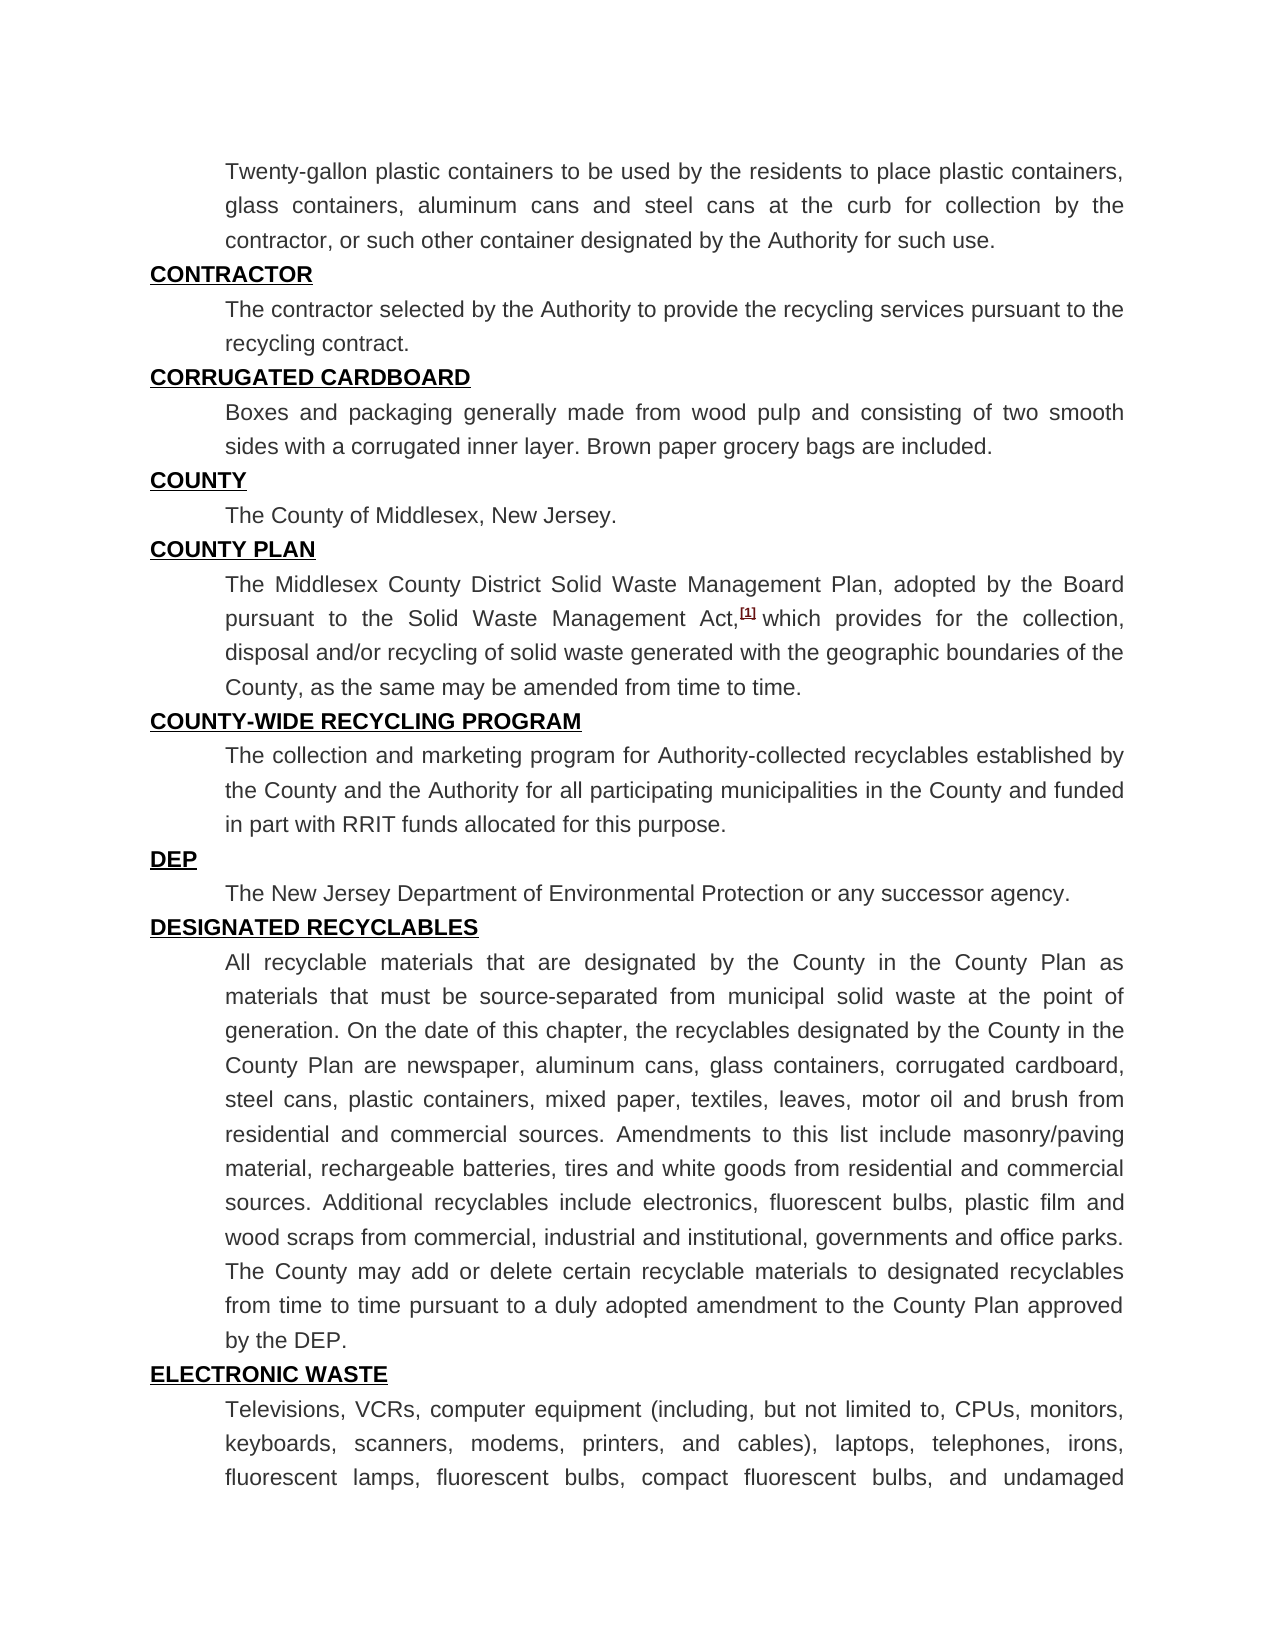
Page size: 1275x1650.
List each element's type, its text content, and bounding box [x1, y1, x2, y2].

text The New Jersey Department of Environmental Protection or any successor agency. [225, 872, 1125, 906]
text The Middlesex County District Solid Waste Management Plan, adopted by the Board pursuant to the Solid Waste Management Act,[1] which provides for the collection, disposal and/or recycling of solid waste generated with the geographic boundaries of the County, as the same may be amended from time to time. [225, 562, 1125, 700]
text CORRUGATED CARDBOARD [150, 356, 1125, 391]
text DESIGNATED RECYCLABLES [150, 906, 1125, 941]
text Twenty-gallon plastic containers to be used by the residents to place plastic containers, glass containers, aluminum cans and steel cans at the curb for collection by the contractor, or such other container designated by the Authority for such use. [225, 150, 1125, 253]
text All recyclable materials that are designated by the County in the County Plan as materials that must be source-separated from municipal solid waste at the point of generation. On the date of this chapter, the recyclables designated by the County in the County Plan are newspaper, aluminum cans, glass containers, corrugated cardboard, steel cans, plastic containers, mixed paper, textiles, leaves, motor oil and brush from residential and commercial sources. Amendments to this list include masonry/paving material, rechargeable batteries, tires and white goods from residential and commercial sources. Additional recyclables include electronics, fluorescent bulbs, plastic film and wood scraps from commercial, industrial and institutional, governments and office parks. The County may add or delete certain recyclable materials to designated recyclables from time to time pursuant to a duly adopted amendment to the County Plan approved by the DEP. [225, 941, 1125, 1353]
text The County of Middlesex, New Jersey. [225, 494, 1125, 528]
text Boxes and packaging generally made from wood pulp and consisting of two smooth sides with a corrugated inner layer. Brown paper grocery bags are included. [225, 391, 1125, 459]
text DEP [150, 837, 1125, 872]
text COUNTY PLAN [150, 528, 1125, 562]
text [225, 1387, 1125, 1491]
text COUNTY-WIDE RECYCLING PROGRAM [150, 700, 1125, 734]
text The contractor selected by the Authority to provide the recycling services pursuant to the recycling contract. [225, 287, 1125, 356]
text ELECTRONIC WASTE [150, 1353, 1125, 1387]
text CONTRACTOR [150, 253, 1125, 287]
text COUNTY [150, 459, 1125, 494]
text The collection and marketing program for Authority-collected recyclables established by the County and the Authority for all participating municipalities in the County and funded in part with RRIT funds allocated for this purpose. [225, 734, 1125, 837]
